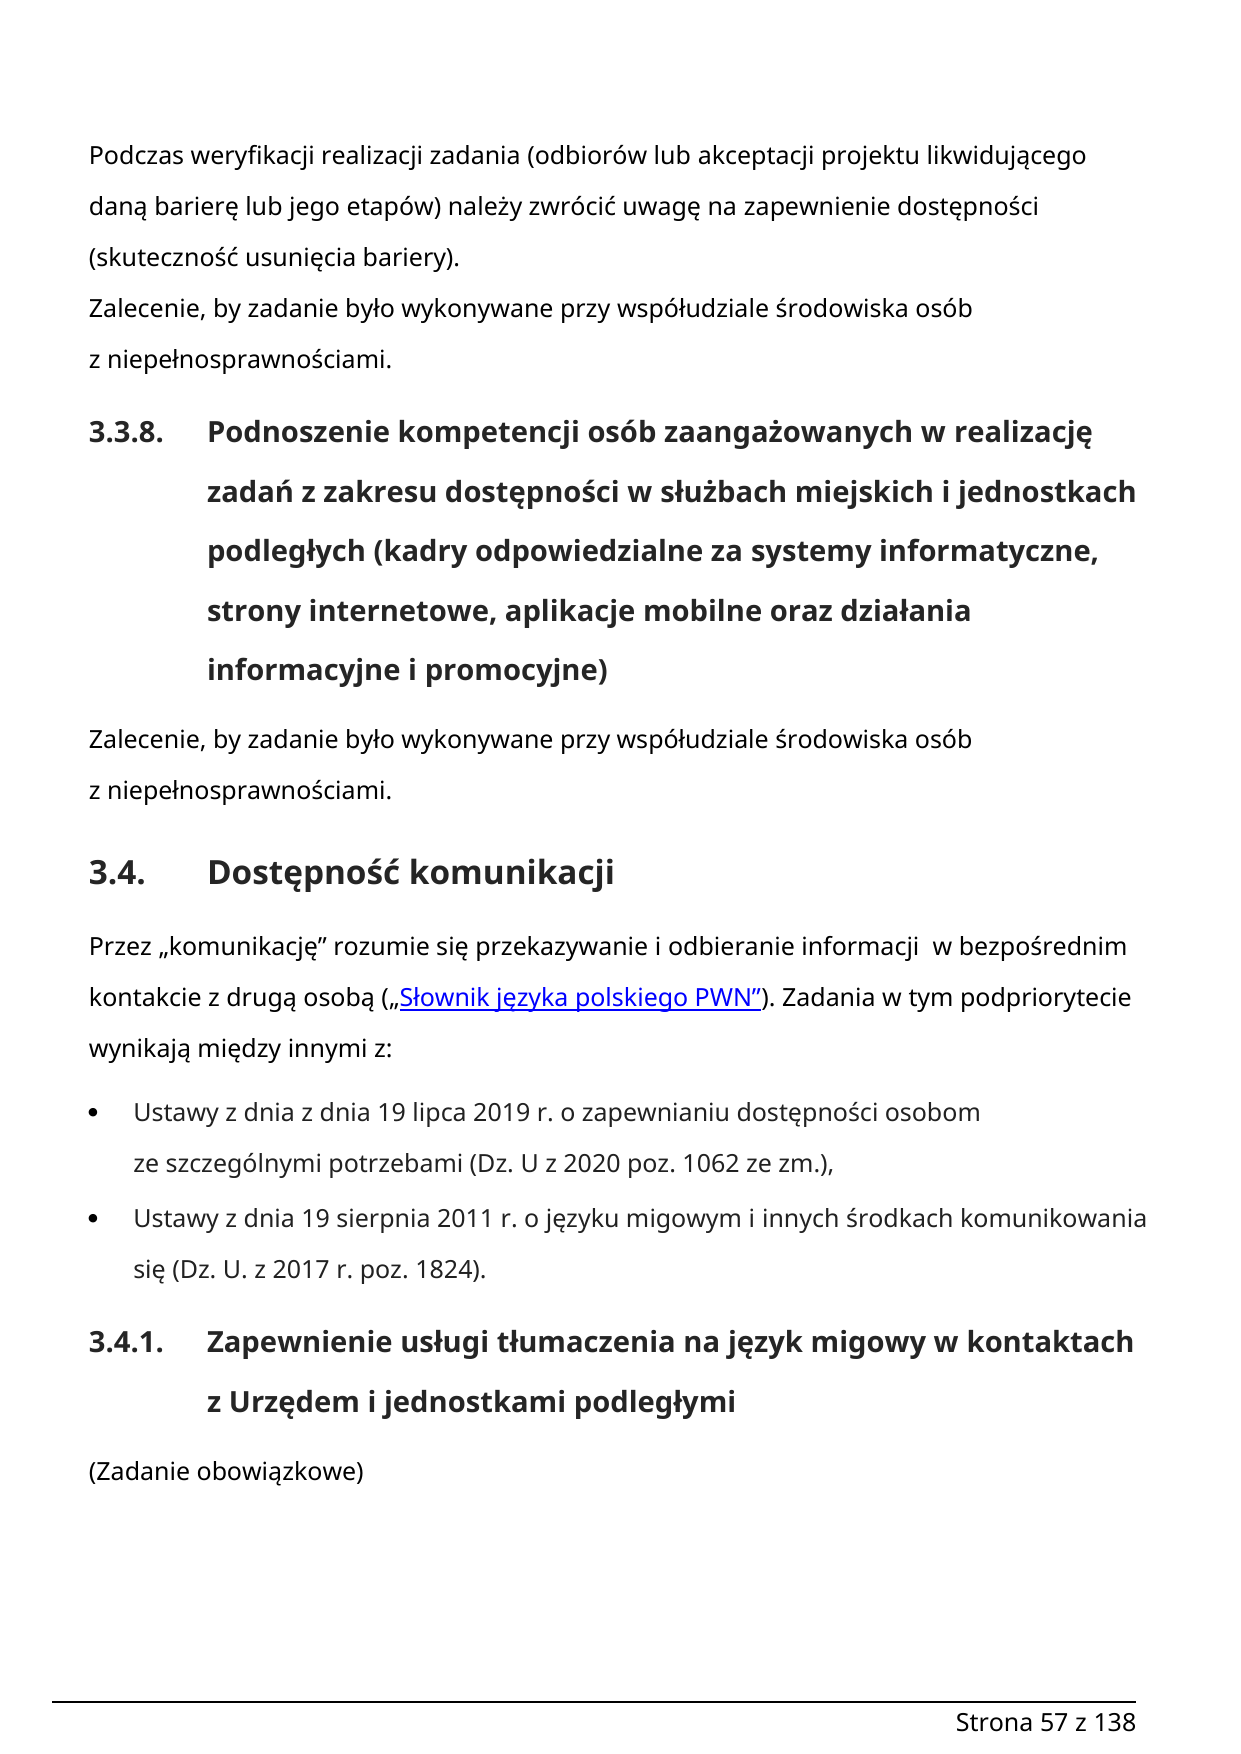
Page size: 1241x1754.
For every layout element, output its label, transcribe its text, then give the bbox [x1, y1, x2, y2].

text Podnoszenie kompetencji osób zaangażowanych w realizację zadań z zakresu dostępności w służbach miejskich i jednostkach podległych (kadry odpowiedzialne za systemy informatyczne, strony internetowe, aplikacje mobilne oraz działania informacyjne i promocyjne) [89, 411, 1152, 689]
text Zalecenie, by zadanie było wykonywane przy współudziale środowiska osób z niepełnosprawnościami. [89, 721, 1152, 806]
list Ustawy z dnia z dnia 19 lipca 2019 r. o zapewnianiu dostępności osobom ze szczególnymi potrzebami (Dz. U z 2020 poz. 1062 ze zm.), [89, 1095, 1152, 1180]
list Zalecenie, by zadanie było wykonywane przy współudziale środowiska osób z niepełnosprawnościami. [89, 291, 1152, 376]
list Ustawy z dnia 19 sierpnia 2011 r. o języku migowym i innych środkach komunikowania się (Dz. U. z 2017 r. poz. 1824). [89, 1201, 1152, 1286]
list Przez „komunikację” rozumie się przekazywanie i odbieranie informacji w bezpośrednim kontakcie z drugą osobą („Słownik języka polskiego PWN”). Zadania w tym podpriorytecie wynikają między innymi z: [89, 929, 1152, 1065]
list Podczas weryfikacji realizacji zadania (odbiorów lub akceptacji projektu likwidującego daną barierę lub jego etapów) należy zwrócić uwagę na zapewnienie dostępności (skuteczność usunięcia bariery). [89, 137, 1152, 274]
text Dostępność komunikacji [89, 848, 1152, 894]
list Zapewnienie usługi tłumaczenia na język migowy w kontaktach z Urzędem i jednostkami podległymi [89, 1322, 1152, 1421]
text (Zadanie obowiązkowe) [89, 1453, 1152, 1487]
